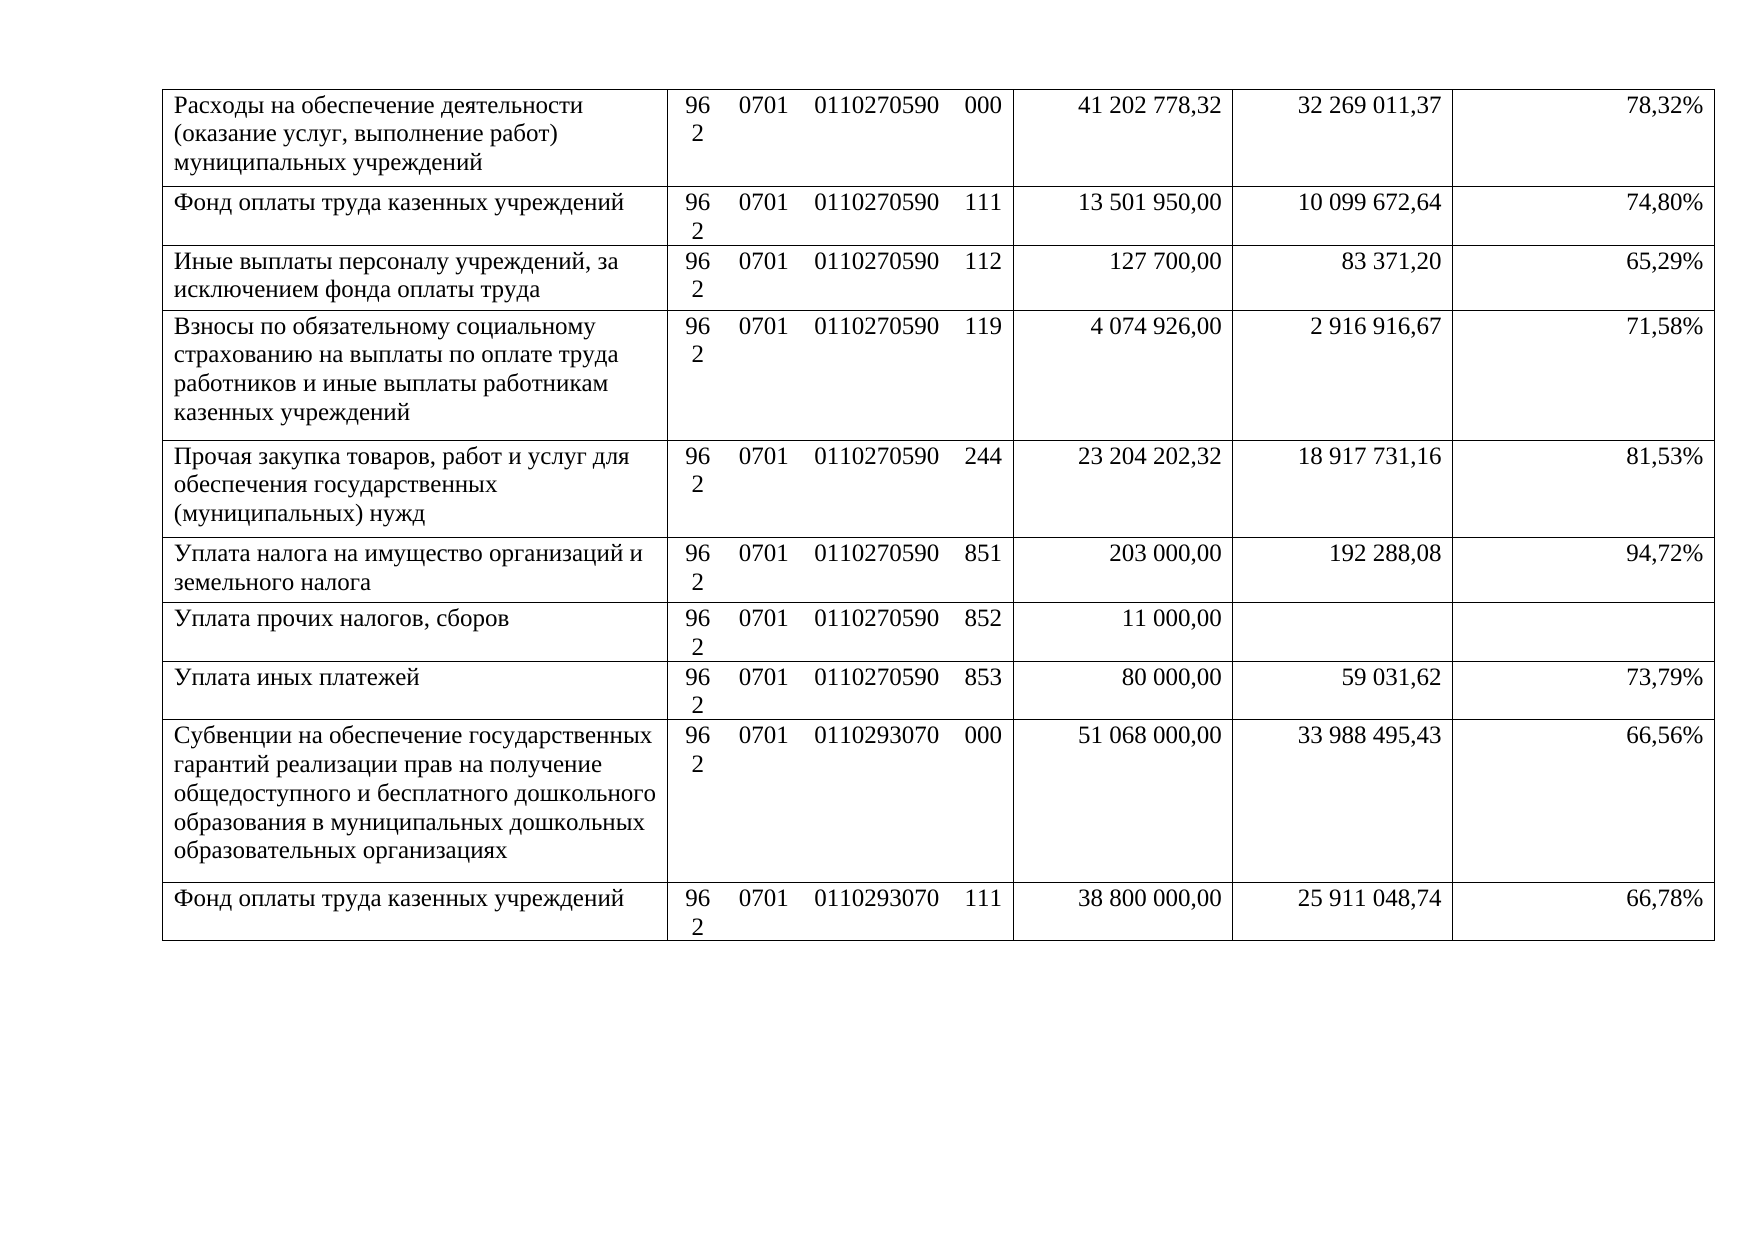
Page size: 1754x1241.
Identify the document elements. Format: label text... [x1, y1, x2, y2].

table_cell 0110270590 [800, 603, 953, 661]
table_cell 38 800 000,00 [1014, 883, 1232, 940]
table_cell 59 031,62 [1233, 662, 1452, 719]
table_cell 0110270590 [800, 538, 953, 602]
table_cell 78,32% [1453, 90, 1714, 186]
table_cell 962 [668, 883, 727, 940]
table_cell 000 [953, 720, 1013, 882]
table_cell 4 074 926,00 [1014, 311, 1232, 440]
table_cell 25 911 048,74 [1233, 883, 1452, 940]
table_cell 0110270590 [800, 246, 953, 310]
table_cell 111 [953, 883, 1013, 940]
table_cell 0701 [728, 603, 800, 661]
table_cell 853 [953, 662, 1013, 719]
table_cell 73,79% [1453, 662, 1714, 719]
table_cell 33 988 495,43 [1233, 720, 1452, 882]
table_cell 51 068 000,00 [1014, 720, 1232, 882]
table_cell 23 204 202,32 [1014, 441, 1232, 537]
table_cell 0110270590 [800, 662, 953, 719]
table_cell [1233, 603, 1452, 661]
table_cell 119 [953, 311, 1013, 440]
table_cell 11 000,00 [1014, 603, 1232, 661]
table_cell 111 [953, 187, 1013, 245]
table_cell Субвенции на обеспечение государственных гарантий реализации прав на получение общедоступного и бесплатного дошкольного образования в муниципальных дошкольных образовательных организациях [163, 720, 667, 882]
table_cell 0110270590 [800, 441, 953, 537]
table_cell 0701 [728, 720, 800, 882]
table_cell 81,53% [1453, 441, 1714, 537]
table_cell Иные выплаты персоналу учреждений, за исключением фонда оплаты труда [163, 246, 667, 310]
table_cell Взносы по обязательному социальному страхованию на выплаты по оплате труда работников и иные выплаты работникам казенных учреждений [163, 311, 667, 440]
table_cell 962 [668, 538, 727, 602]
table_cell 66,78% [1453, 883, 1714, 940]
table_cell Уплата иных платежей [163, 662, 667, 719]
table_cell 0110270590 [800, 187, 953, 245]
table_cell 0701 [728, 662, 800, 719]
table_cell 2 916 916,67 [1233, 311, 1452, 440]
table_cell Фонд оплаты труда казенных учреждений [163, 883, 667, 940]
table_cell 962 [668, 720, 727, 882]
table_cell 0701 [728, 187, 800, 245]
table_cell [1453, 603, 1714, 661]
table_cell 0110270590 [800, 311, 953, 440]
table_cell 0110293070 [800, 883, 953, 940]
table_cell 203 000,00 [1014, 538, 1232, 602]
table_cell 13 501 950,00 [1014, 187, 1232, 245]
table_cell 71,58% [1453, 311, 1714, 440]
table_cell 41 202 778,32 [1014, 90, 1232, 186]
table_cell 74,80% [1453, 187, 1714, 245]
table_cell 244 [953, 441, 1013, 537]
table_cell 962 [668, 311, 727, 440]
table_cell Прочая закупка товаров, работ и услуг для обеспечения государственных (муниципальных) нужд [163, 441, 667, 537]
table_cell 0701 [728, 246, 800, 310]
table_cell 962 [668, 662, 727, 719]
table_cell 32 269 011,37 [1233, 90, 1452, 186]
table_cell 18 917 731,16 [1233, 441, 1452, 537]
table_cell 962 [668, 441, 727, 537]
table_cell Расходы на обеспечение деятельности (оказание услуг, выполнение работ) муниципальных учреждений [163, 90, 667, 186]
table_cell 192 288,08 [1233, 538, 1452, 602]
table_cell 10 099 672,64 [1233, 187, 1452, 245]
table_cell 127 700,00 [1014, 246, 1232, 310]
table_cell Уплата налога на имущество организаций и земельного налога [163, 538, 667, 602]
table_cell 962 [668, 187, 727, 245]
table_cell 962 [668, 603, 727, 661]
table_cell 0701 [728, 90, 800, 186]
table_cell 000 [953, 90, 1013, 186]
table_cell 851 [953, 538, 1013, 602]
table_cell 0110270590 [800, 90, 953, 186]
table_cell 962 [668, 246, 727, 310]
table_cell 0701 [728, 441, 800, 537]
table_cell Уплата прочих налогов, сборов [163, 603, 667, 661]
table_cell 0701 [728, 538, 800, 602]
table_cell 852 [953, 603, 1013, 661]
table_cell 80 000,00 [1014, 662, 1232, 719]
table_cell 65,29% [1453, 246, 1714, 310]
table_cell 962 [668, 90, 727, 186]
table_cell 0701 [728, 311, 800, 440]
table_cell 66,56% [1453, 720, 1714, 882]
table_cell Фонд оплаты труда казенных учреждений [163, 187, 667, 245]
table_cell 112 [953, 246, 1013, 310]
table_cell 94,72% [1453, 538, 1714, 602]
table_cell 83 371,20 [1233, 246, 1452, 310]
table_cell 0110293070 [800, 720, 953, 882]
table_cell 0701 [728, 883, 800, 940]
